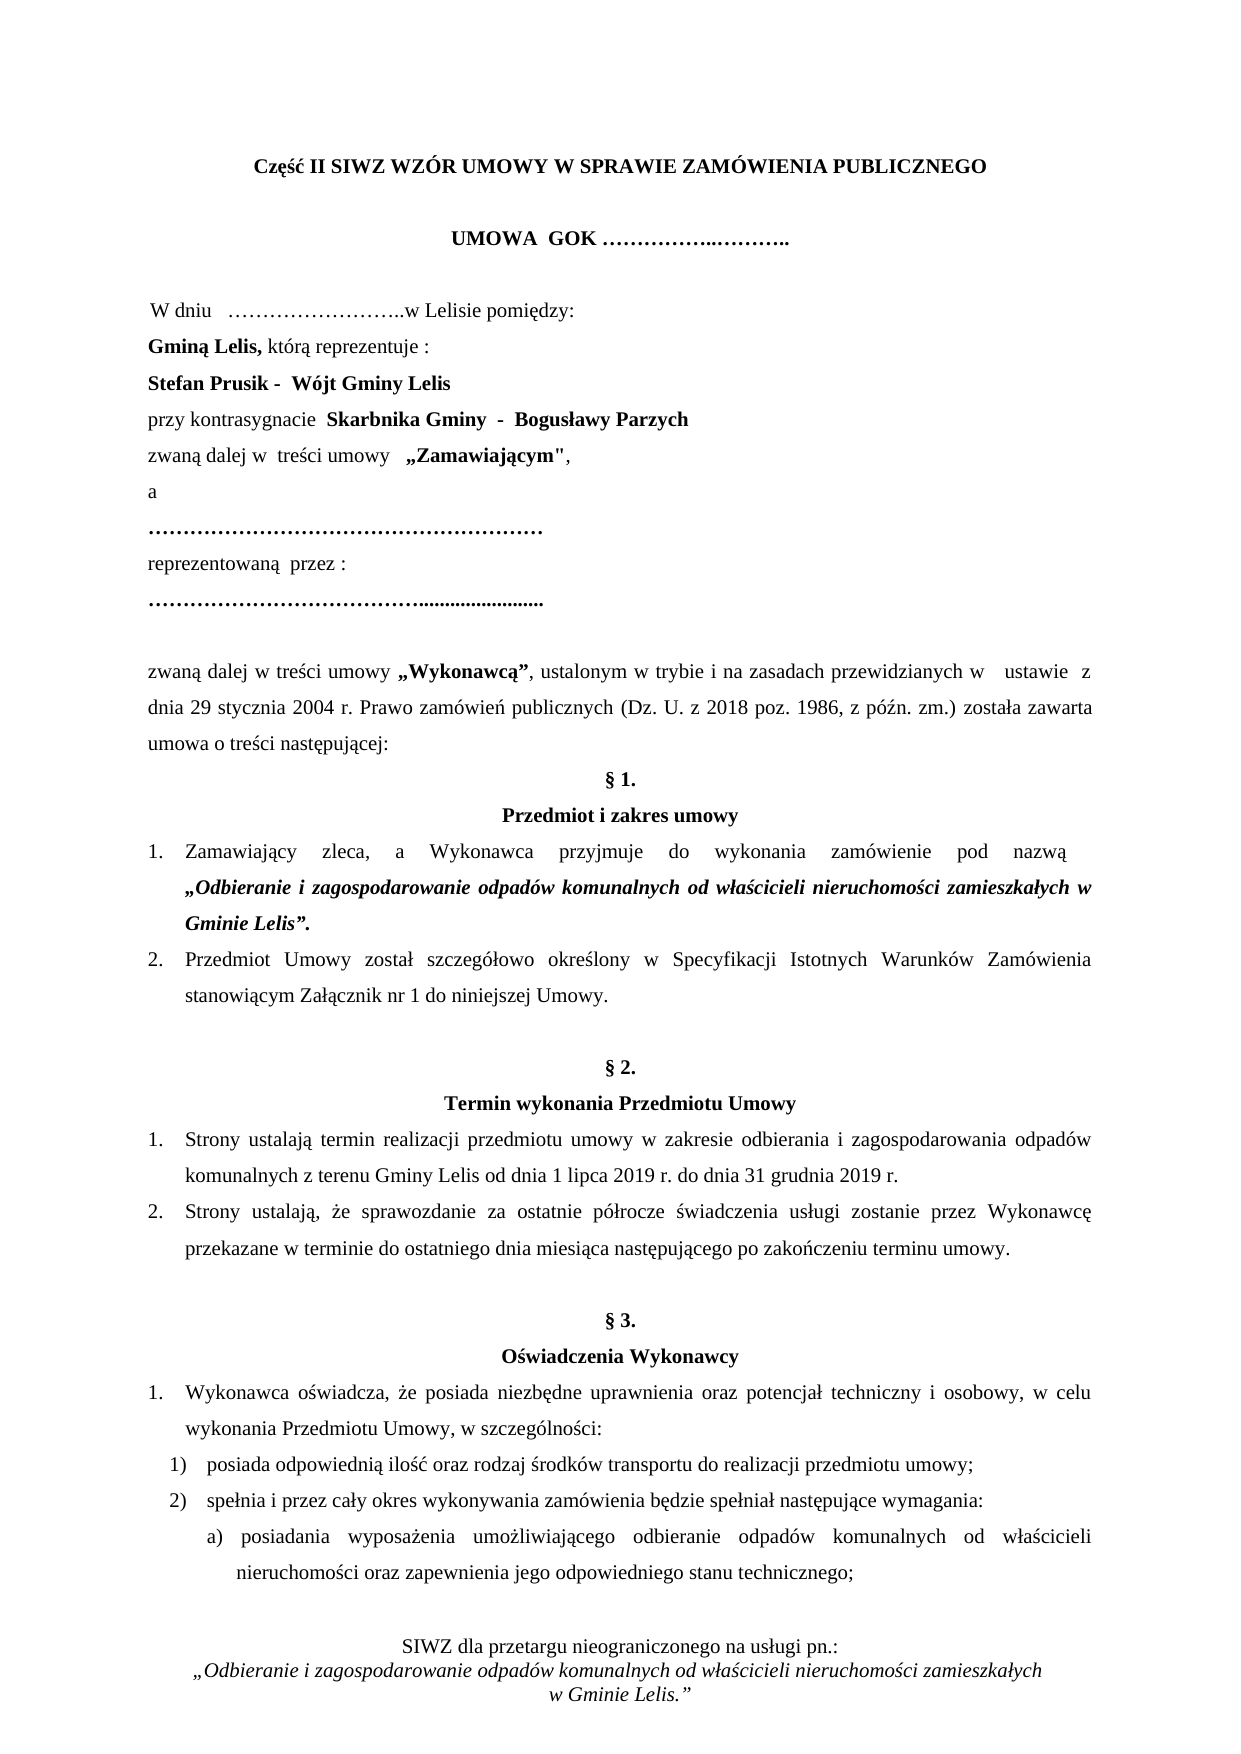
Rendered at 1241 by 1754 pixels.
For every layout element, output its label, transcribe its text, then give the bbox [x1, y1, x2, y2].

text Część II SIWZ WZÓR UMOWY W SPRAWIE ZAMÓWIENIA PUBLICZNEGO [148, 154, 1093, 178]
text reprezentowaną przez : [148, 551, 1093, 575]
text …………………………………........................ [148, 587, 1093, 611]
list Strony ustalają, że sprawozdanie za ostatnie półrocze świadczenia usługi zostanie przez Wykonawcę przekazane w terminie do ostatniego dnia miesiąca następującego po zakończeniu terminu umowy. [148, 1199, 1093, 1259]
list posiada odpowiednią ilość oraz rodzaj środków transportu do realizacji przedmiotu umowy; [169, 1452, 1093, 1476]
list Zamawiający zleca, a Wykonawca przyjmuje do wykonania zamówienie pod nazwą „Odbieranie i zagospodarowanie odpadów komunalnych od właścicieli nieruchomości zamieszkałych w Gminie Lelis”. [148, 839, 1093, 935]
text ………………………………………………… [148, 515, 1093, 539]
text Gminą Lelis, którą reprezentuje : [148, 334, 1093, 358]
text zwaną dalej w treści umowy „Zamawiającym", [148, 443, 1093, 467]
text przy kontrasygnacie Skarbnika Gminy - Bogusławy Parzych [148, 407, 1093, 431]
text § 2. [148, 1055, 1093, 1079]
text Oświadczenia Wykonawcy [148, 1344, 1093, 1368]
text zwaną dalej w treści umowy „Wykonawcą”, ustalonym w trybie i na zasadach przewidzianych w ustawie z dnia 29 stycznia 2004 r. Prawo zamówień publicznych (Dz. U. z 2018 poz. 1986, z późn. zm.) została zawarta umowa o treści następującej: [148, 659, 1093, 755]
list Strony ustalają termin realizacji przedmiotu umowy w zakresie odbierania i zagospodarowania odpadów komunalnych z terenu Gminy Lelis od dnia 1 lipca 2019 r. do dnia 31 grudnia 2019 r. [148, 1127, 1093, 1187]
text Stefan Prusik - Wójt Gminy Lelis [148, 371, 1093, 394]
list Wykonawca oświadcza, że posiada niezbędne uprawnienia oraz potencjał techniczny i osobowy, w celu wykonania Przedmiotu Umowy, w szczególności: [148, 1380, 1093, 1440]
text W dniu ……………………..w Lelisie pomiędzy: [150, 298, 1093, 322]
text Przedmiot i zakres umowy [148, 803, 1093, 827]
list Przedmiot Umowy został szczegółowo określony w Specyfikacji Istotnych Warunków Zamówienia stanowiącym Załącznik nr 1 do niniejszej Umowy. [148, 947, 1093, 1007]
text § 1. [148, 767, 1093, 791]
text a) posiadania wyposażenia umożliwiającego odbieranie odpadów komunalnych od właścicieli nieruchomości oraz zapewnienia jego odpowiedniego stanu technicznego; [207, 1524, 1093, 1584]
text a [148, 479, 1093, 503]
text UMOWA GOK ……………..……….. [148, 226, 1093, 250]
list spełnia i przez cały okres wykonywania zamówienia będzie spełniał następujące wymagania: [169, 1488, 1093, 1512]
text Termin wykonania Przedmiotu Umowy [148, 1091, 1093, 1115]
text § 3. [148, 1308, 1093, 1332]
